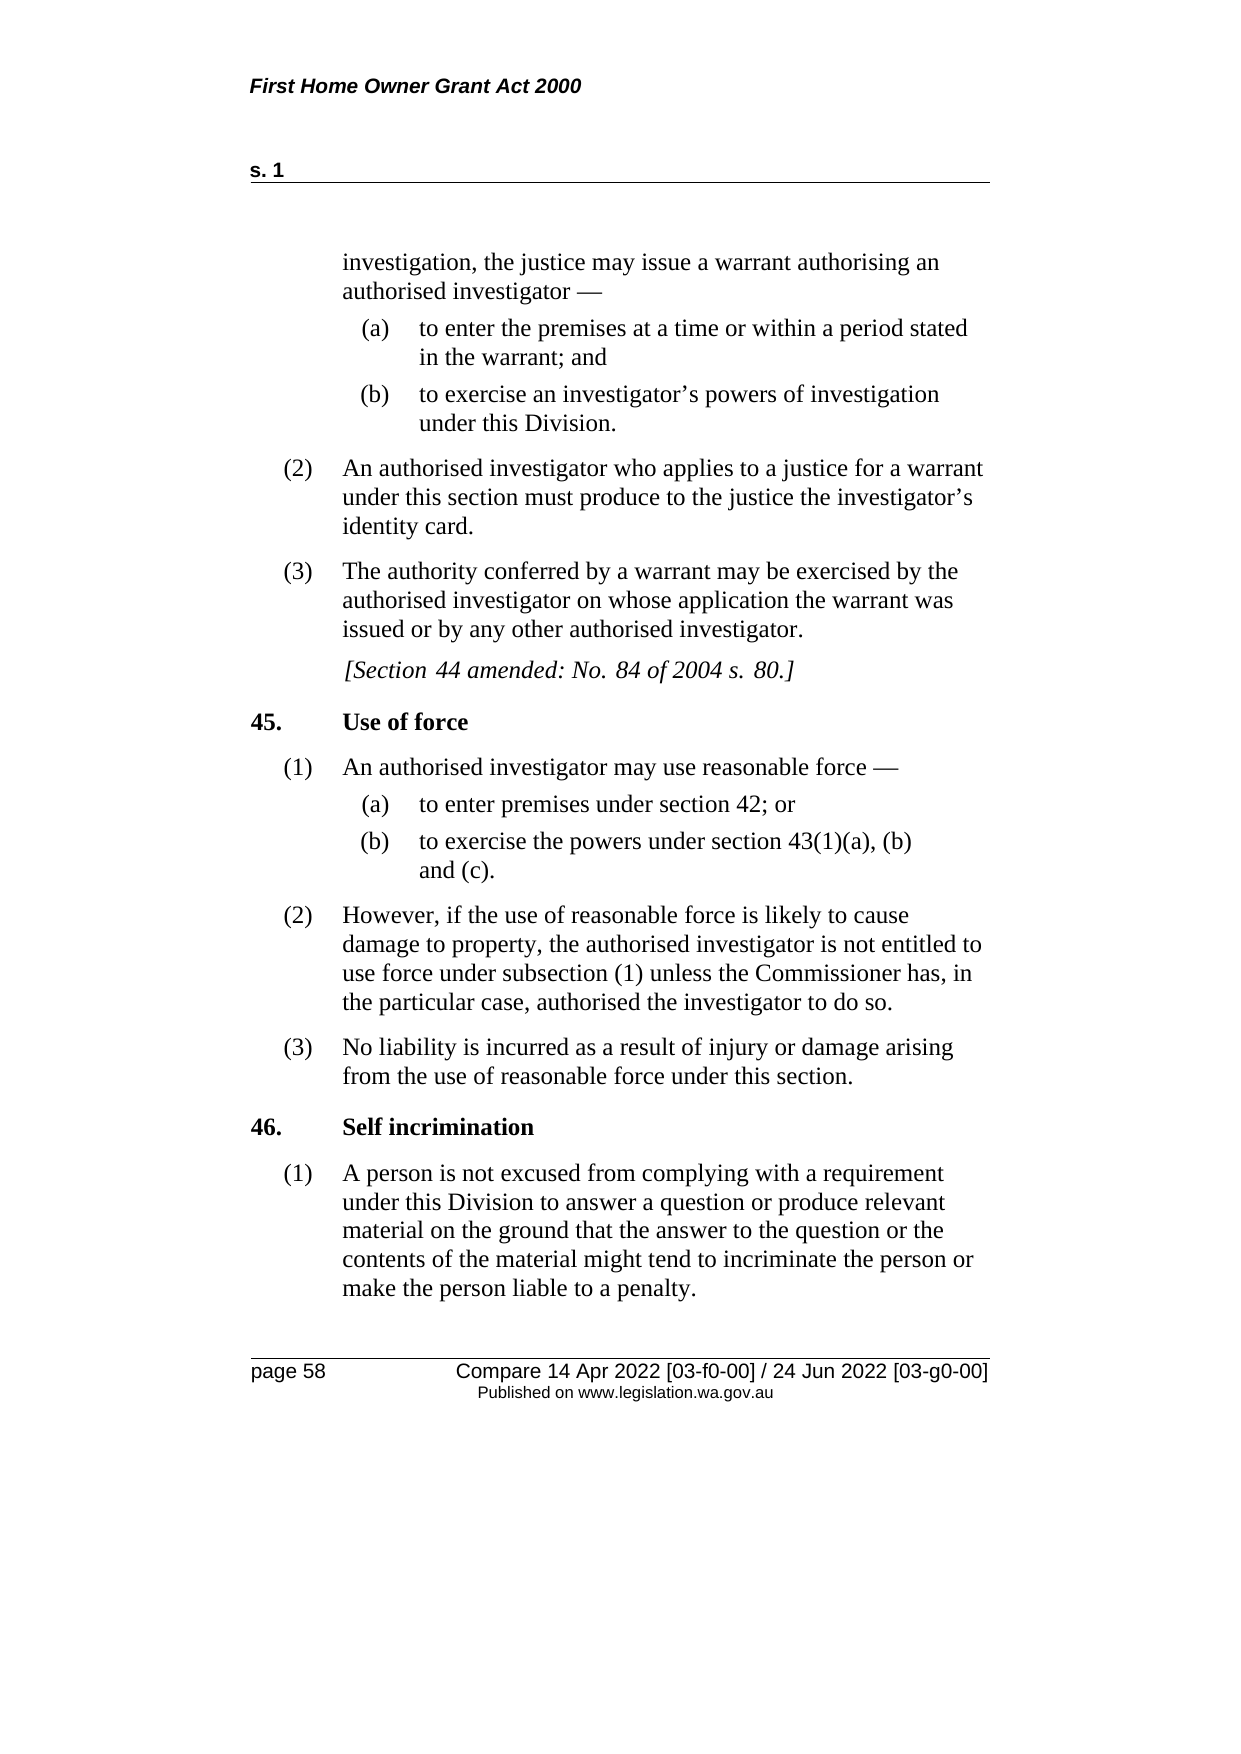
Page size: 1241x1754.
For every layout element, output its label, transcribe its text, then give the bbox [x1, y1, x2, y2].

text (2) An authorised investigator who applies to a justice for a warrant under this section must produce to the justice the investigator’s identity card. [251, 453, 990, 539]
text (1) A person is not excused from complying with a requirement under this Division to answer a question or produce relevant material on the ground that the answer to the question or the contents of the material might tend to incriminate the person or make the person liable to a penalty. [251, 1158, 990, 1302]
subtitle 45. Use of force [251, 707, 990, 735]
text (b) to exercise an investigator’s powers of investigation under this Division. [251, 379, 990, 437]
text [Section 44 amended: No. 84 of 2004 s. 80.] [251, 655, 990, 684]
text (3) No liability is incurred as a result of injury or damage arising from the use of reasonable force under this section. [251, 1032, 990, 1089]
subtitle 46. Self incrimination [251, 1112, 990, 1141]
text (2) However, if the use of reasonable force is likely to cause damage to property, the authorised investigator is not entitled to use force under subsection (1) unless the Commissioner has, in the particular case, authorised the investigator to do so. [251, 900, 990, 1015]
text (3) The authority conferred by a warrant may be exercised by the authorised investigator on whose application the warrant was issued or by any other authorised investigator. [251, 556, 990, 642]
text (1) An authorised investigator may use reasonable force — [251, 752, 990, 781]
text (b) to exercise the powers under section 43(1)(a), (b) and (c). [251, 826, 990, 884]
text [251, 247, 990, 305]
text (a) to enter the premises at a time or within a period stated in the warrant; and [251, 313, 990, 371]
text (a) to enter premises under section 42; or [251, 789, 990, 818]
